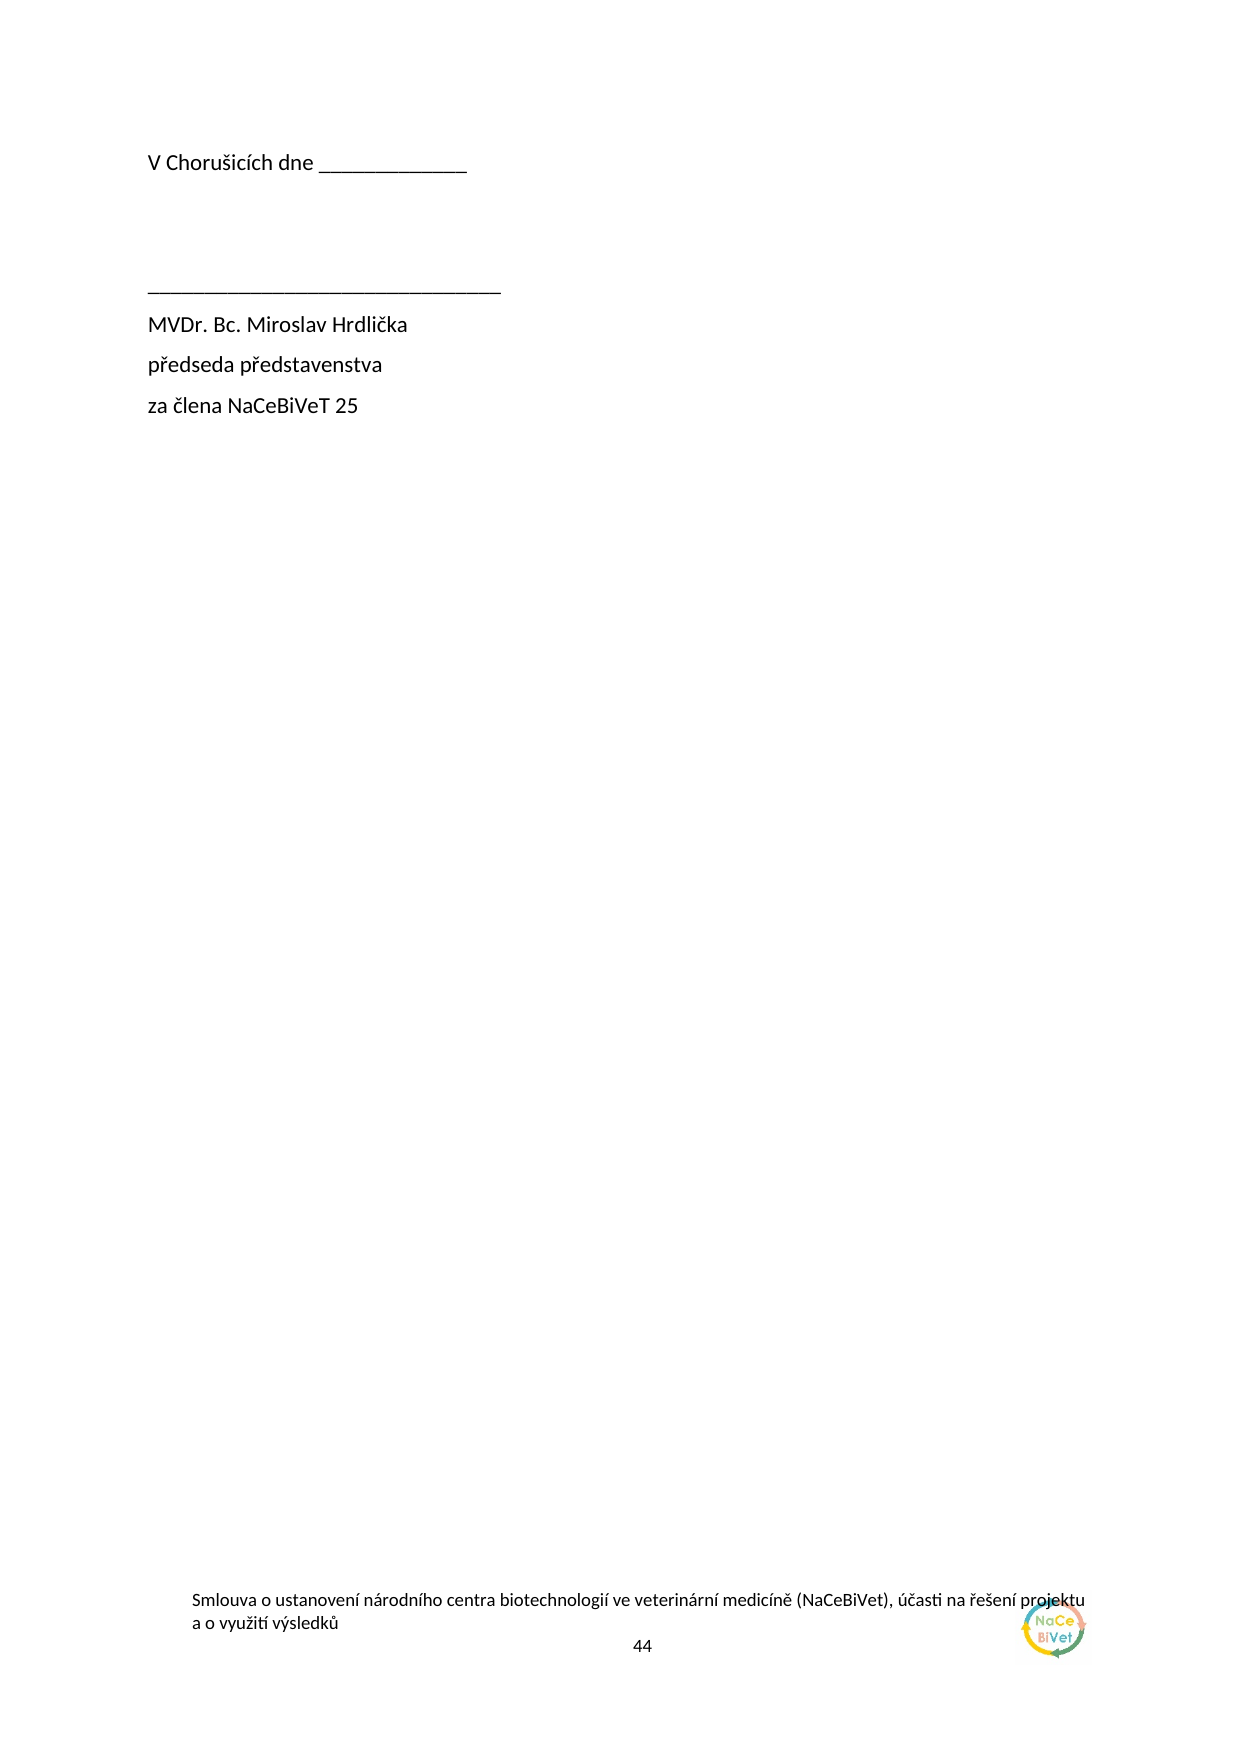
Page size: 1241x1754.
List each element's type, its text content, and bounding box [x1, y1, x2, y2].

text V Chorušicích dne _____________ [148, 148, 1093, 176]
picture [1014, 1590, 1093, 1665]
text předseda představenstva [148, 350, 1093, 378]
text _______________________________ [148, 269, 1093, 297]
text za člena NaCeBiVeT 25 [148, 391, 1093, 419]
text MVDr. Bc. Miroslav Hrdlička [148, 310, 1093, 338]
